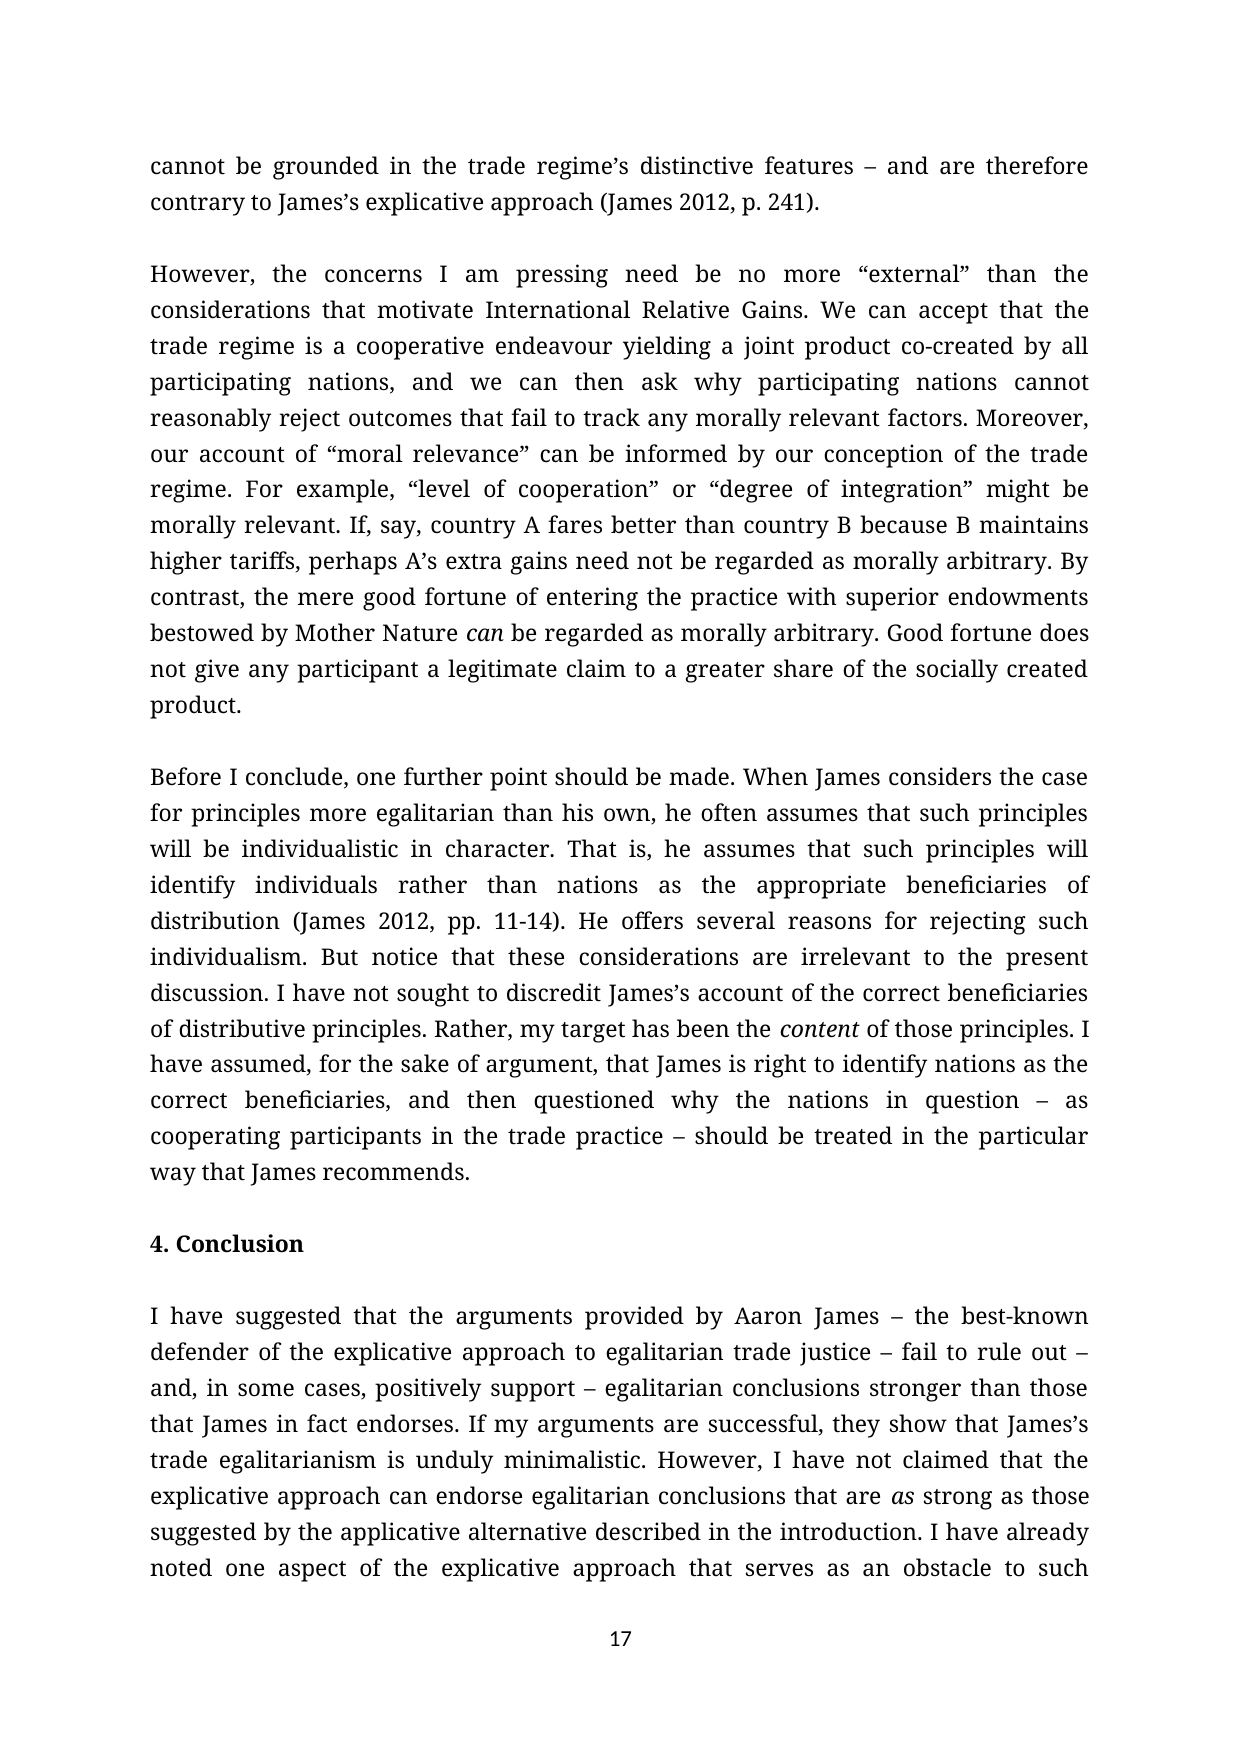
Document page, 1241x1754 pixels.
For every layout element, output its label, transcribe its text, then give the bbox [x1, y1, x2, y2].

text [150, 150, 1090, 217]
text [150, 1300, 1090, 1583]
text 4. Conclusion [150, 1228, 1090, 1259]
text However, the concerns I am pressing need be no more “external” than the considerations that motivate International Relative Gains. We can accept that the trade regime is a cooperative endeavour yielding a joint product co-created by all participating nations, and we can then ask why participating nations cannot reasonably reject outcomes that fail to track any morally relevant factors. Moreover, our account of “moral relevance” can be informed by our conception of the trade regime. For example, “level of cooperation” or “degree of integration” might be morally relevant. If, say, country A fares better than country B because B maintains higher tariffs, perhaps A’s extra gains need not be regarded as morally arbitrary. By contrast, the mere good fortune of entering the practice with superior endowments bestowed by Mother Nature can be regarded as morally arbitrary. Good fortune does not give any participant a legitimate claim to a greater share of the socially created product. [150, 258, 1090, 720]
text Before I conclude, one further point should be made. When James considers the case for principles more egalitarian than his own, he often assumes that such principles will be individualistic in character. That is, he assumes that such principles will identify individuals rather than nations as the appropriate beneficiaries of distribution (James 2012, pp. 11-14). He offers several reasons for rejecting such individualism. But notice that these considerations are irrelevant to the present discussion. I have not sought to discredit James’s account of the correct beneficiaries of distributive principles. Rather, my target has been the content of those principles. I have assumed, for the sake of argument, that James is right to identify nations as the correct beneficiaries, and then questioned why the nations in question – as cooperating participants in the trade practice – should be treated in the particular way that James recommends. [150, 761, 1090, 1187]
